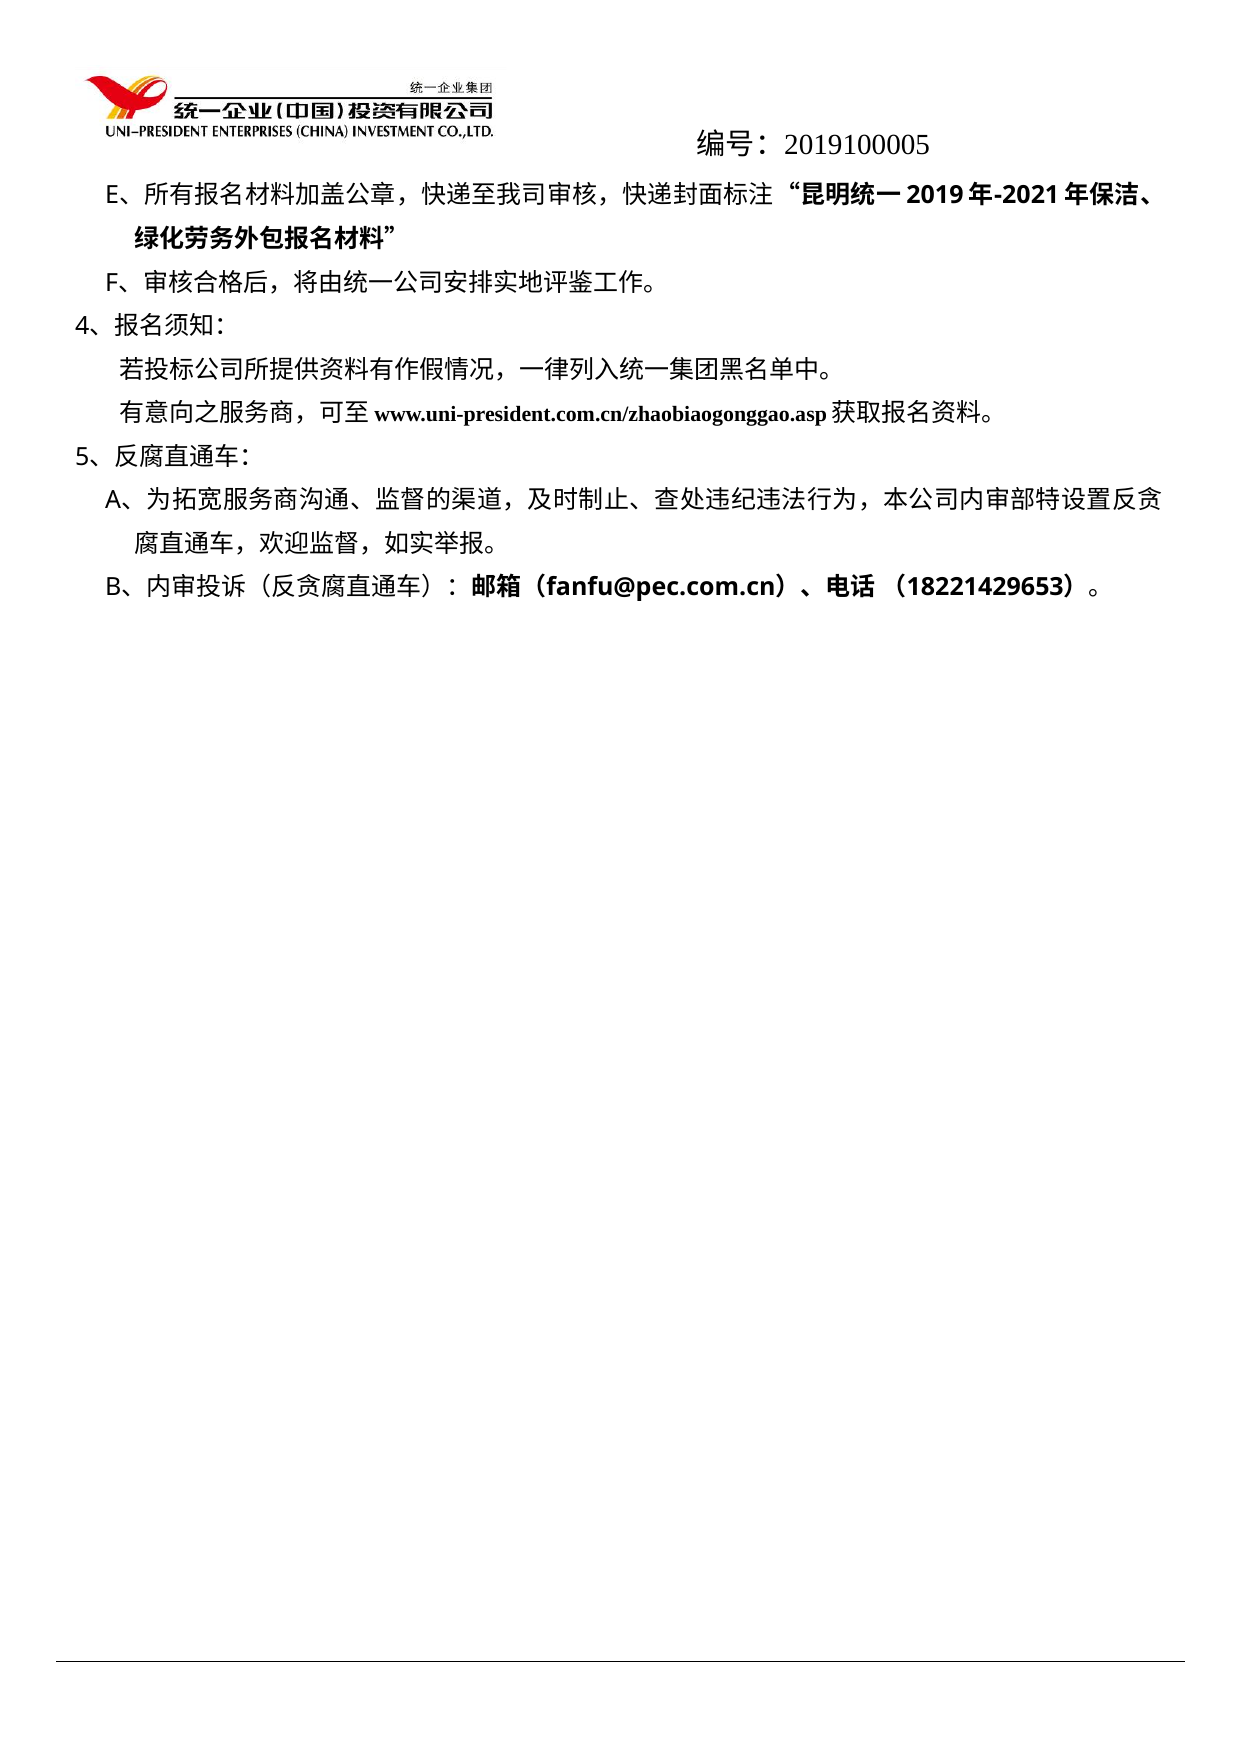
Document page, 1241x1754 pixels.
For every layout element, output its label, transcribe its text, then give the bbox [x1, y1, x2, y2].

text B、内审投诉（反贪腐直通车）：邮箱（fanfu@pec.com.cn）、电话 （18221429653）。 [105, 563, 1165, 607]
text 5、反腐直通车： [75, 432, 1165, 476]
text 4、报名须知： [75, 302, 1165, 345]
text A、为拓宽服务商沟通、监督的渠道，及时制止、查处违纪违法行为，本公司内审部特设置反贪腐直通车，欢迎监督，如实举报。 [105, 476, 1165, 563]
text E、所有报名材料加盖公章，快递至我司审核，快递封面标注“昆明统一2019年-2021年保洁、绿化劳务外包报名材料” [105, 171, 1165, 258]
picture [75, 65, 507, 154]
text 若投标公司所提供资料有作假情况，一律列入统一集团黑名单中。 [119, 345, 1165, 389]
text F、审核合格后，将由统一公司安排实地评鉴工作。 [105, 258, 1165, 302]
text 有意向之服务商，可至www.uni-president.com.cn/zhaobiaogonggao.asp获取报名资料。 [119, 389, 1165, 432]
